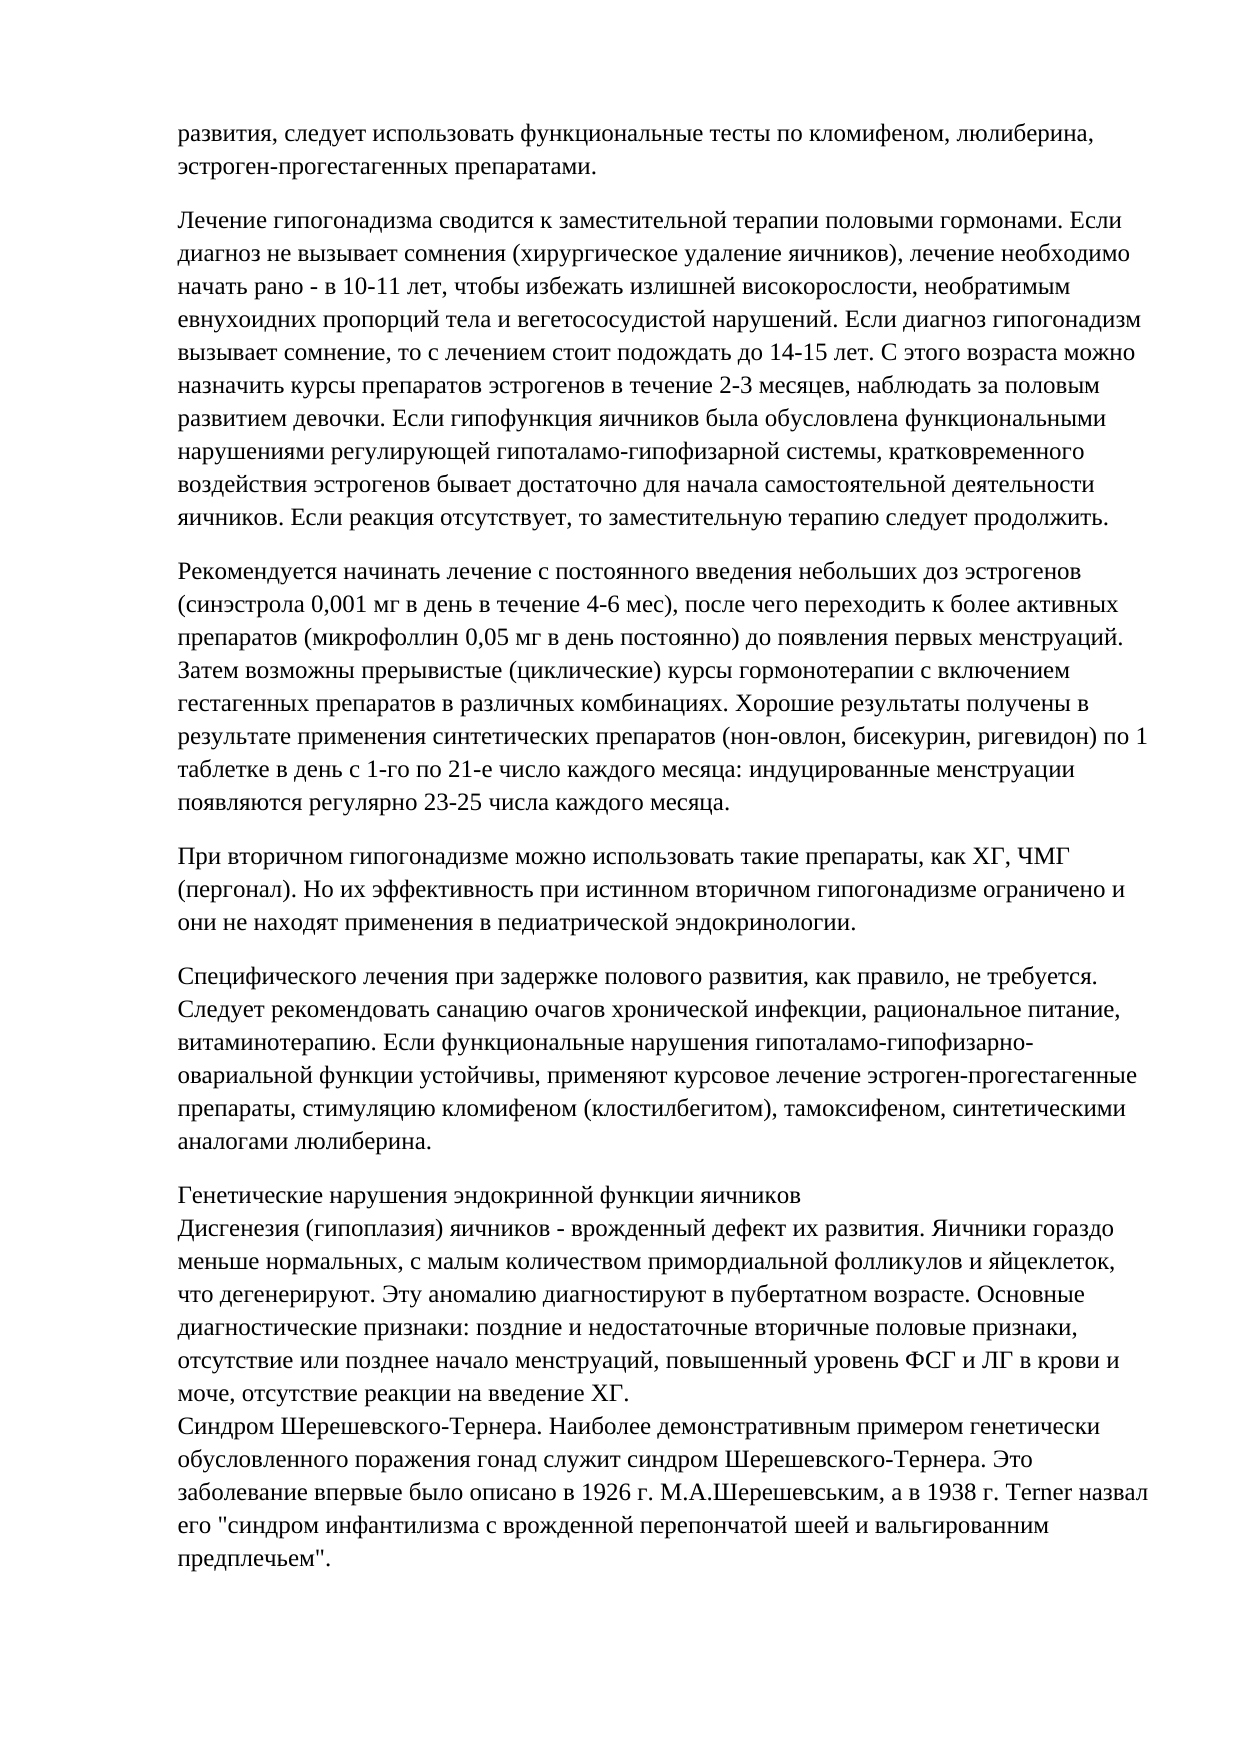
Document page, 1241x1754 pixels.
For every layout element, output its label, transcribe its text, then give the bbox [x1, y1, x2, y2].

text Специфического лечения при задержке полового развития, как правило, не требуется. Следует рекомендовать санацию очагов хронической инфекции, рациональное питание, витаминотерапию. Если функциональные нарушения гипоталамо-гипофизарно-овариальной функции устойчивы, применяют курсовое лечение эстроген-прогестагенные препараты, стимуляцию кломифеном (клостилбегитом), тамоксифеном, синтетическими аналогами люлиберина. [177, 961, 1152, 1155]
text Лечение гипогонадизма сводится к заместительной терапии половыми гормонами. Если диагноз не вызывает сомнения (хирургическое удаление яичников), лечение необходимо начать рано - в 10-11 лет, чтобы избежать излишней високорослости, необратимым евнухоидних пропорций тела и вегетососудистой нарушений. Если диагноз гипогонадизм вызывает сомнение, то с лечением стоит подождать до 14-15 лет. С этого возраста можно назначить курсы препаратов эстрогенов в течение 2-3 месяцев, наблюдать за половым развитием девочки. Если гипофункция яичников была обусловлена ​​функциональными нарушениями регулирующей гипоталамо-гипофизарной системы, кратковременного воздействия эстрогенов бывает достаточно для начала самостоятельной деятельности яичников. Если реакция отсутствует, то заместительную терапию следует продолжить. [177, 205, 1152, 531]
text Дисгенезия (гипоплазия) яичников - врожденный дефект их развития. Яичники гораздо меньше нормальных, с малым количеством примордиальной фолликулов и яйцеклеток, что дегенерируют. Эту аномалию диагностируют в пубертатном возрасте. Основные диагностические признаки: поздние и недостаточные вторичные половые признаки, отсутствие или позднее начало менструаций, повышенный уровень ФСГ и ЛГ в крови и моче, отсутствие реакции на введение ХГ. [177, 1213, 1152, 1407]
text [177, 118, 1152, 180]
text Синдром Шерешевского-Тернера. Наиболее демонстративным примером генетически обусловленного поражения гонад служит синдром Шерешевского-Тернера. Это заболевание впервые было описано в 1926 г. М.А.Шерешевським, а в 1938 г. Terner назвал его "синдром инфантилизма с врожденной перепончатой ​​шеей и вальгированним предплечьем". [177, 1411, 1152, 1572]
text Генетические нарушения эндокринной функции яичников [177, 1180, 1152, 1209]
text При вторичном гипогонадизме можно использовать такие препараты, как ХГ, ЧМГ (пергонал). Но их эффективность при истинном вторичном гипогонадизме ограничено и они не находят применения в педиатрической эндокринологии. [177, 841, 1152, 936]
text Рекомендуется начинать лечение с постоянного введения небольших доз эстрогенов (синэстрола 0,001 мг в день в течение 4-6 мес), после чего переходить к более активных препаратов (микрофоллин 0,05 мг в день постоянно) до появления первых менструаций. Затем возможны прерывистые (циклические) курсы гормонотерапии с включением гестагенных препаратов в различных комбинациях. Хорошие результаты получены в результате применения синтетических препаратов (нон-овлон, бисекурин, ригевидон) по 1 таблетке в день с 1-го по 21-е число каждого месяца: индуцированные менструации появляются регулярно 23-25 ​​числа каждого месяца. [177, 556, 1152, 816]
